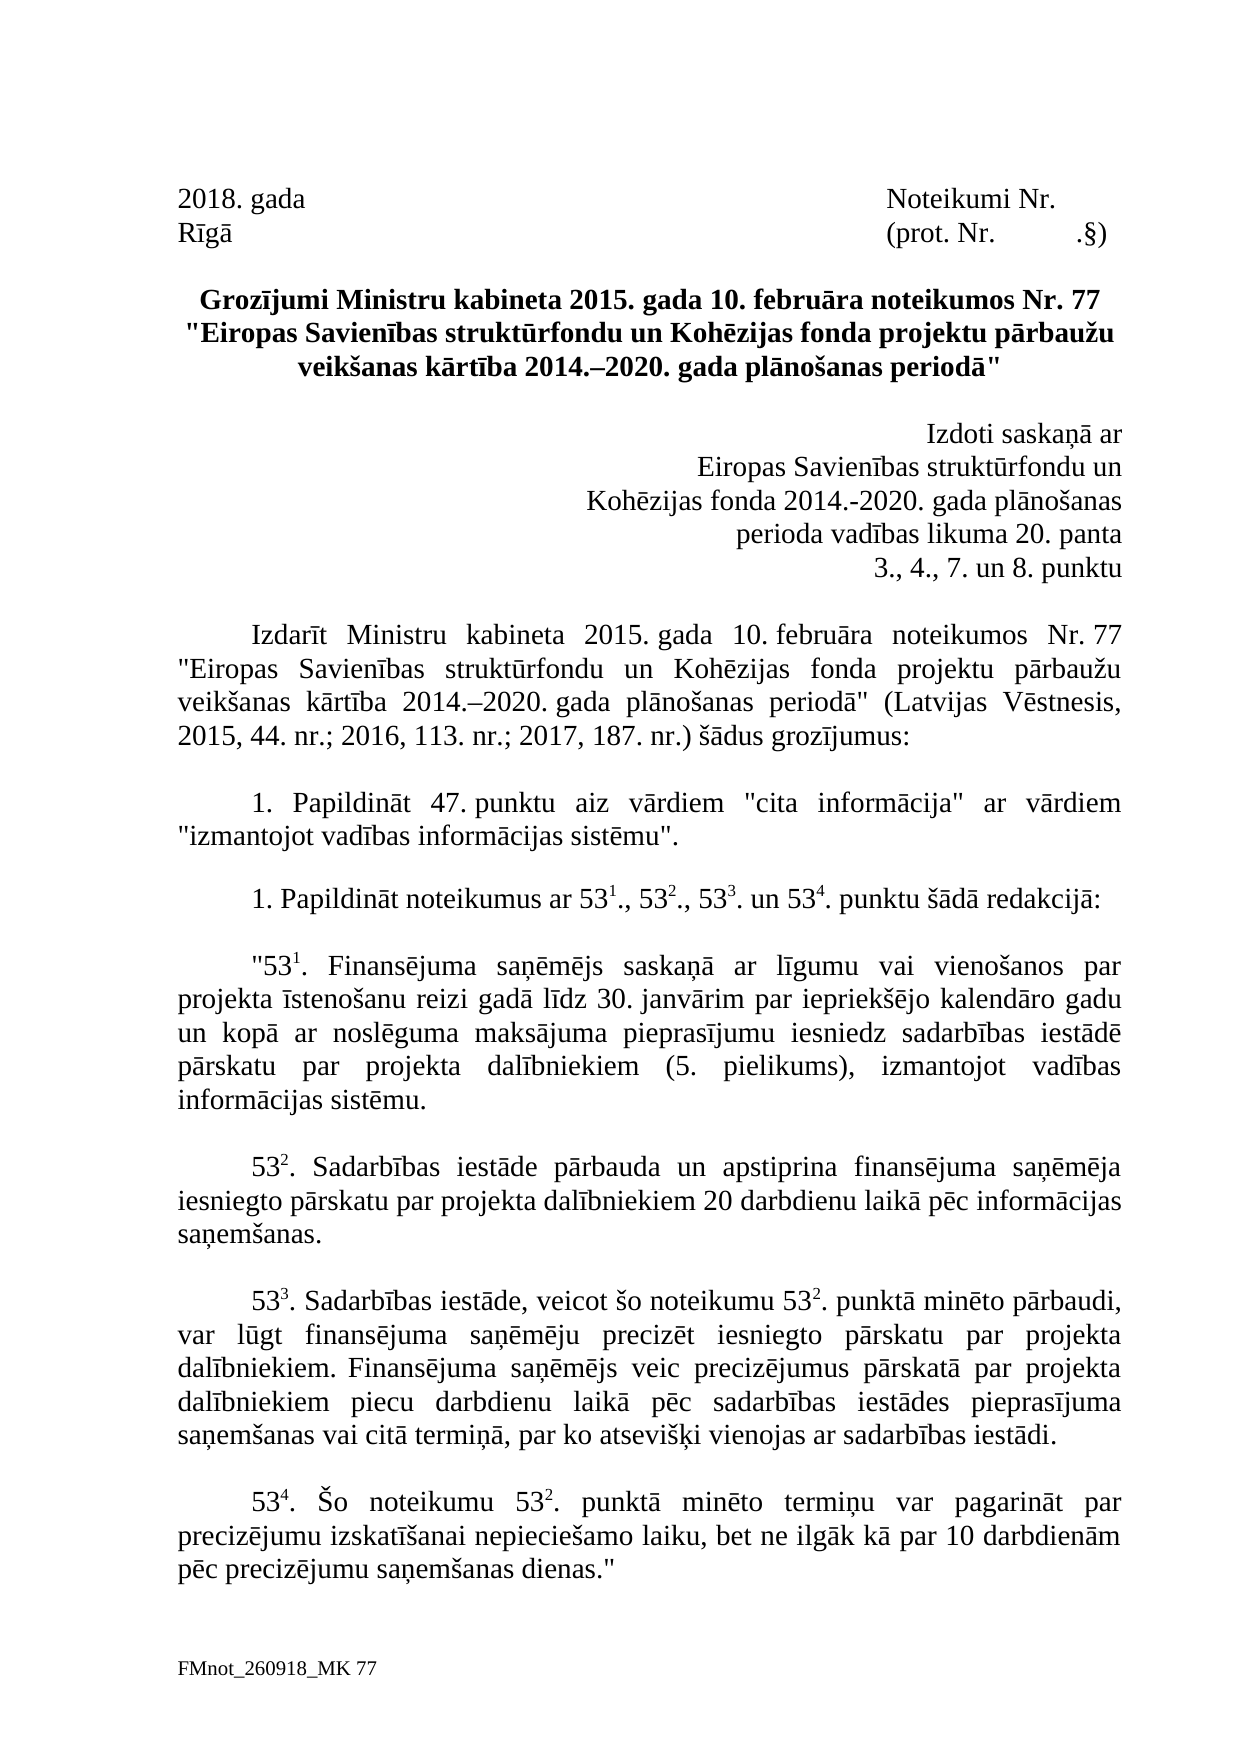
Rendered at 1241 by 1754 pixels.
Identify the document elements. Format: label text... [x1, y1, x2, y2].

title 532. Sadarbības iestāde pārbauda un apstiprina finansējuma saņēmēja iesniegto pārskatu par projekta dalībniekiem 20 darbdienu laikā pēc informācijas saņemšanas. [177, 1149, 1122, 1250]
text Grozījumi Ministru kabineta 2015. gada 10. februāra noteikumos Nr. 77 "Eiropas Savienības struktūrfondu un Kohēzijas fonda projektu pārbaužu veikšanas kārtība 2014.–2020. gada plānošanas periodā" [177, 282, 1122, 382]
text Kohēzijas fonda 2014.-2020. gada plānošanas [177, 483, 1122, 517]
text perioda vadības likuma 20. panta [177, 517, 1122, 550]
title "531. Finansējuma saņēmējs saskaņā ar līgumu vai vienošanos par projekta īstenošanu reizi gadā līdz 30. janvārim par iepriekšējo kalendāro gadu un kopā ar noslēguma maksājuma pieprasījumu iesniedz sadarbības iestādē pārskatu par projekta dalībniekiem (5. pielikums), izmantojot vadības informācijas sistēmu. [177, 948, 1122, 1116]
title 1. Papildināt 47. punktu aiz vārdiem "cita informācija" ar vārdiem "izmantojot vadības informācijas sistēmu". [177, 785, 1122, 852]
text Rīgā (prot. Nr. .§) [177, 215, 1122, 248]
text 3., 4., 7. un 8. punktu [177, 550, 1122, 584]
text Eiropas Savienības struktūrfondu un [177, 449, 1122, 483]
text Izdoti saskaņā ar [177, 416, 1122, 449]
title Izdarīt Ministru kabineta 2015. gada 10. februāra noteikumos Nr. 77 "Eiropas Savienības struktūrfondu un Kohēzijas fonda projektu pārbaužu veikšanas kārtība 2014.–2020. gada plānošanas periodā" (Latvijas Vēstnesis, 2015, 44. nr.; 2016, 113. nr.; 2017, 187. nr.) šādus grozījumus: [177, 617, 1122, 751]
text 2018. gada Noteikumi Nr. [177, 181, 1122, 215]
title 533. Sadarbības iestāde, veicot šo noteikumu 532. punktā minēto pārbaudi, var lūgt finansējuma saņēmēju precizēt iesniegto pārskatu par projekta dalībniekiem. Finansējuma saņēmējs veic precizējumus pārskatā par projekta dalībniekiem piecu darbdienu laikā pēc sadarbības iestādes pieprasījuma saņemšanas vai citā termiņā, par ko atsevišķi vienojas ar sadarbības iestādi. [177, 1283, 1122, 1451]
title 1. Papildināt noteikumus ar 531., 532., 533. un 534. punktu šādā redakcijā: [177, 881, 1122, 914]
title 534. Šo noteikumu 532. punktā minēto termiņu var pagarināt par precizējumu izskatīšanai nepieciešamo laiku, bet ne ilgāk kā par 10 darbdienām pēc precizējumu saņemšanas dienas." [177, 1484, 1122, 1585]
